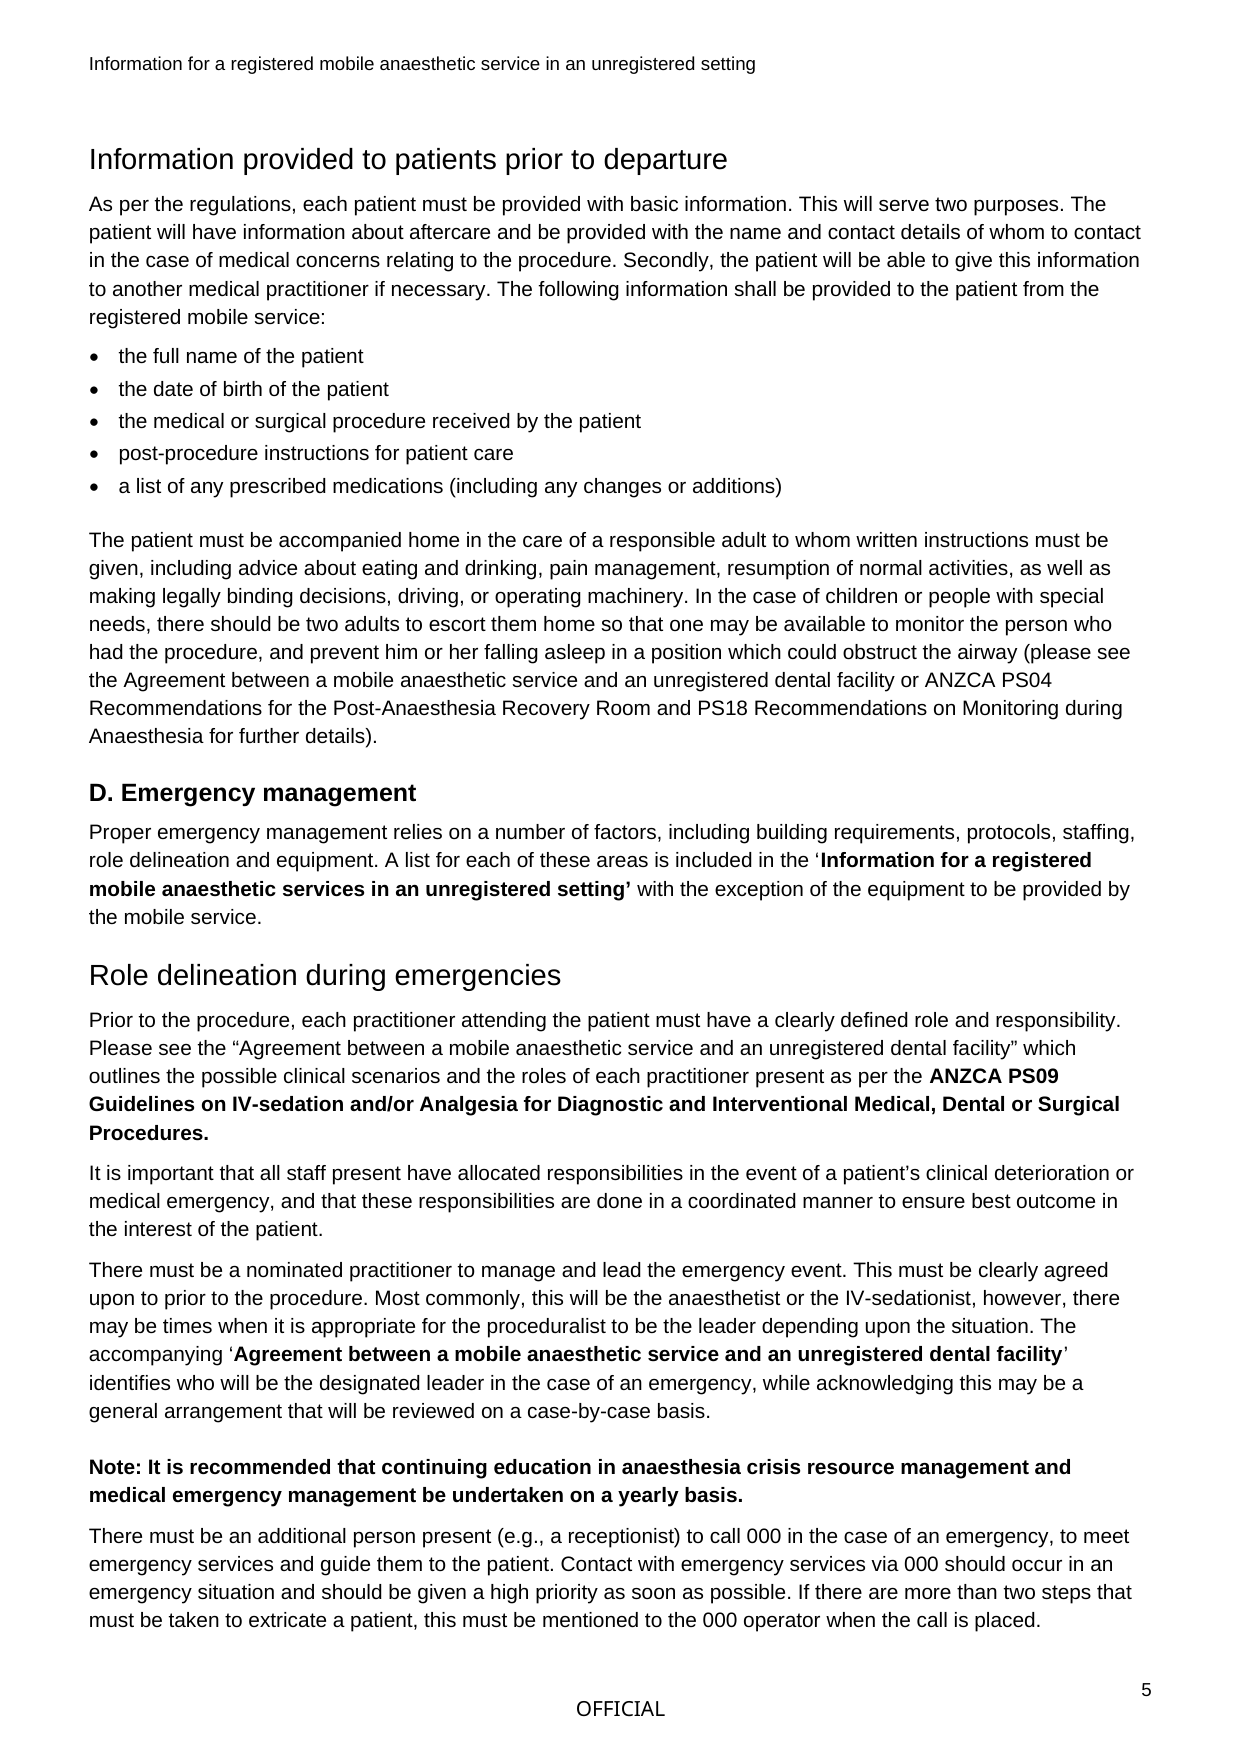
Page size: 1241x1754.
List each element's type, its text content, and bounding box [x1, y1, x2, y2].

text the medical or surgical procedure received by the patient [89, 406, 1152, 434]
text Proper emergency management relies on a number of factors, including building requirements, protocols, staffing, role delineation and equipment. A list for each of these areas is included in the ‘Information for a registered mobile anaesthetic services in an unregistered setting’ with the exception of the equipment to be provided by the mobile service. [89, 816, 1152, 928]
text the date of birth of the patient [89, 373, 1152, 401]
text The patient must be accompanied home in the care of a responsible adult to whom written instructions must be given, including advice about eating and drinking, pain management, resumption of normal activities, as well as making legally binding decisions, driving, or operating machinery. In the case of children or people with special needs, there should be two adults to escort them home so that one may be available to monitor the person who had the procedure, and prevent him or her falling asleep in a position which could obstruct the airway (please see the Agreement between a mobile anaesthetic service and an unregistered dental facility or ANZCA PS04 Recommendations for the Post-Anaesthesia Recovery Room and PS18 Recommendations on Monitoring during Anaesthesia for further details). [89, 523, 1152, 748]
text It is important that all staff present have allocated responsibilities in the event of a patient’s clinical deterioration or medical emergency, and that these responsibilities are done in a coordinated manner to ensure best outcome in the interest of the patient. [89, 1157, 1152, 1241]
subtitle Information provided to patients prior to departure [89, 142, 1152, 175]
text There must be a nominated practitioner to manage and lead the emergency event. This must be clearly agreed upon to prior to the procedure. Most commonly, this will be the anaesthetist or the IV-sedationist, however, there may be times when it is appropriate for the proceduralist to be the leader depending upon the situation. The accompanying ‘Agreement between a mobile anaesthetic service and an unregistered dental facility’ identifies who will be the designated leader in the case of an emergency, while acknowledging this may be a general arrangement that will be reviewed on a case-by-case basis. Note: It is recommended that continuing education in anaesthesia crisis resource management and medical emergency management be undertaken on a yearly basis. [89, 1254, 1152, 1507]
subtitle Role delineation during emergencies [89, 958, 1152, 991]
text Prior to the procedure, each practitioner attending the patient must have a clearly defined role and responsibility. Please see the “Agreement between a mobile anaesthetic service and an unregistered dental facility” which outlines the possible clinical scenarios and the roles of each practitioner present as per the ANZCA PS09 Guidelines on IV-sedation and/or Analgesia for Diagnostic and Interventional Medical, Dental or Surgical Procedures. [89, 1004, 1152, 1144]
subtitle D. Emergency management [89, 773, 1152, 807]
text the full name of the patient [89, 341, 1152, 369]
text There must be an additional person present (e.g., a receptionist) to call 000 in the case of an emergency, to meet emergency services and guide them to the patient. Contact with emergency services via 000 should occur in an emergency situation and should be given a high priority as soon as possible. If there are more than two steps that must be taken to extricate a patient, this must be mentioned to the 000 operator when the call is placed. [89, 1519, 1152, 1632]
text post-procedure instructions for patient care [89, 438, 1152, 466]
text As per the regulations, each patient must be provided with basic information. This will serve two purposes. The patient will have information about aftercare and be provided with the name and contact details of whom to contact in the case of medical concerns relating to the procedure. Secondly, the patient will be able to give this information to another medical practitioner if necessary. The following information shall be provided to the patient from the registered mobile service: [89, 188, 1152, 328]
text a list of any prescribed medications (including any changes or additions) [89, 470, 1152, 498]
